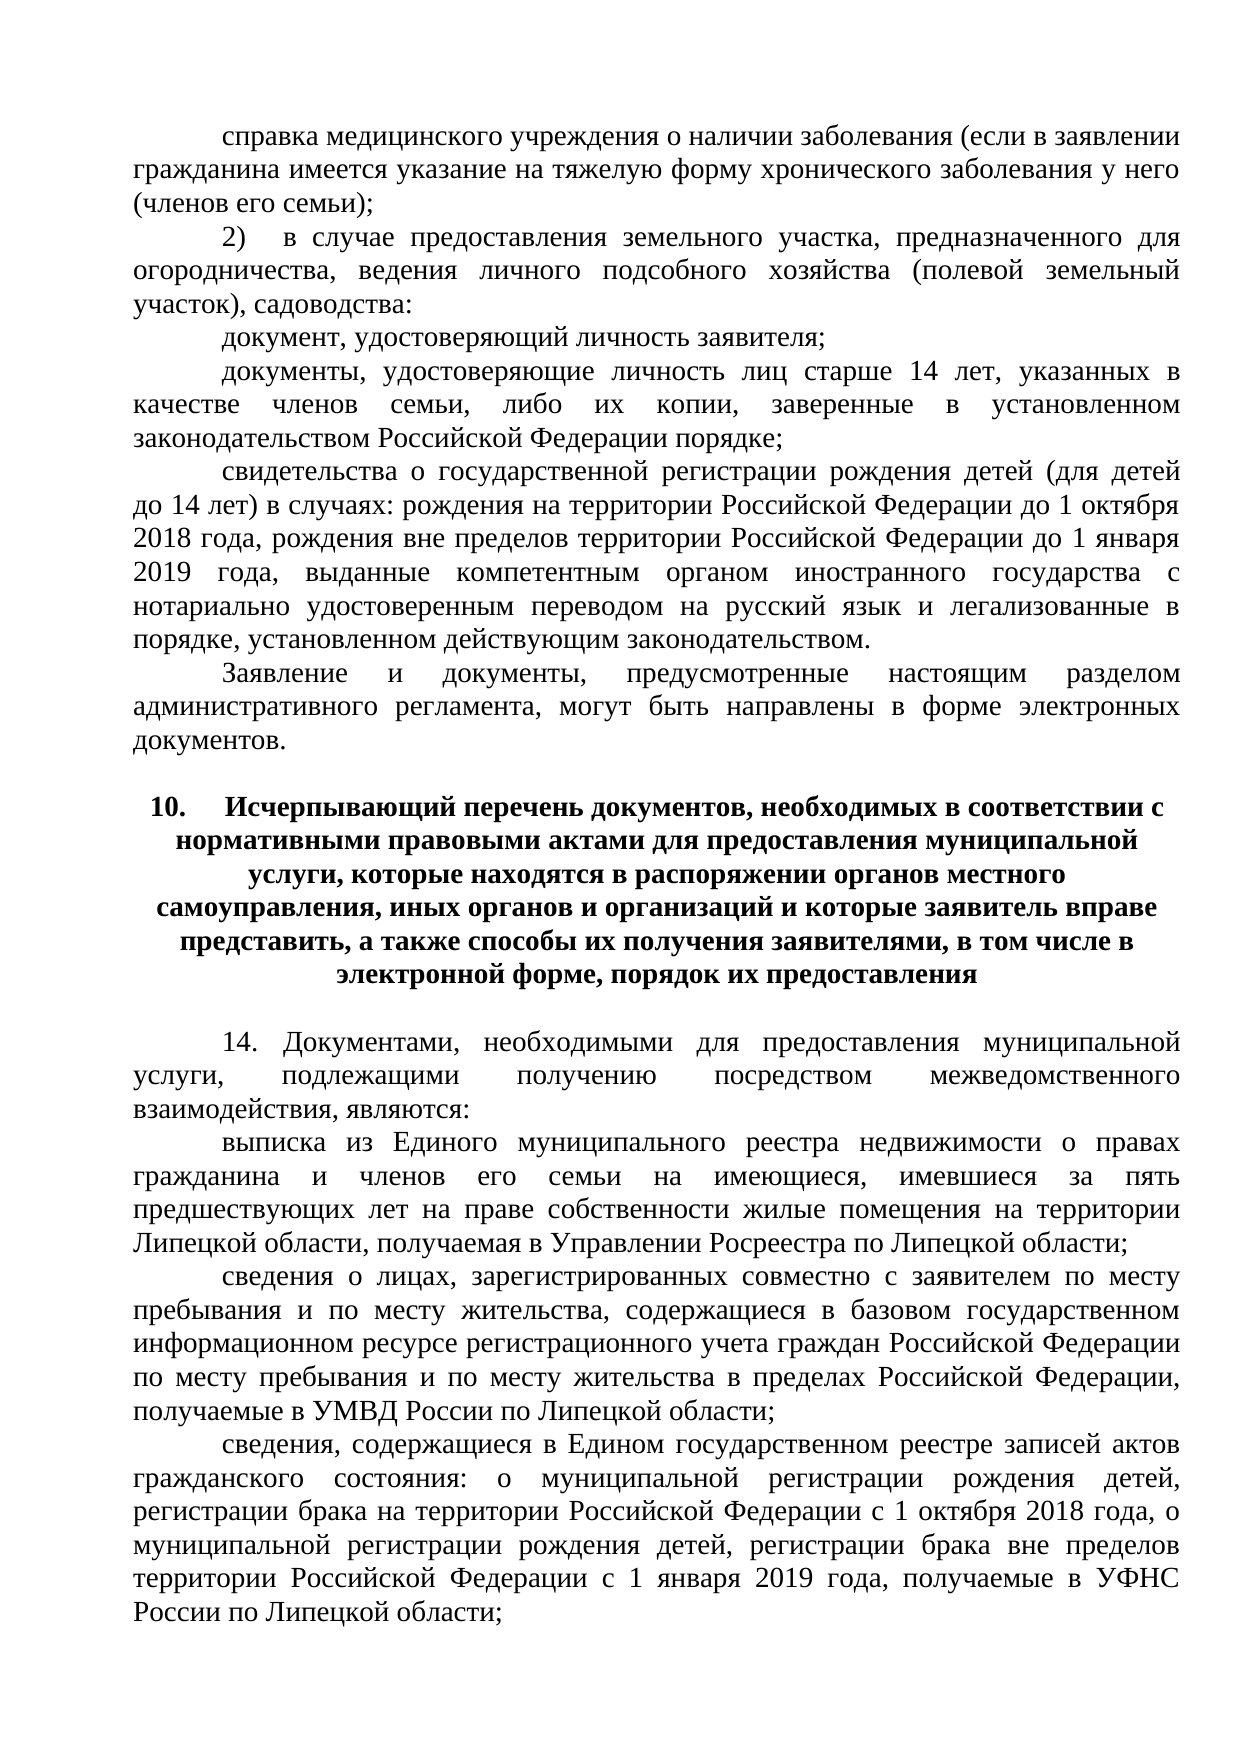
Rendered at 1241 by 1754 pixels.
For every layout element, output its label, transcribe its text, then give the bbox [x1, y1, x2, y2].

text Заявление и документы, предусмотренные настоящим разделом административного регламента, могут быть направлены в форме электронных документов. [133, 655, 1181, 755]
list Документами, необходимыми для предоставления муниципальной услуги, подлежащими получению посредством межведомственного взаимодействия, являются: [133, 1024, 1181, 1124]
list документ, удостоверяющий личность заявителя; [133, 319, 1181, 353]
list сведения, содержащиеся в Едином государственном реестре записей актов гражданского состояния: о муниципальной регистрации рождения детей, регистрации брака на территории Российской Федерации с 1 октября 2018 года, о муниципальной регистрации рождения детей, регистрации брака вне пределов территории Российской Федерации с 1 января 2019 года, получаемые в УФНС России по Липецкой области; [133, 1426, 1181, 1627]
list Исчерпывающий перечень документов, необходимых в соответствии с нормативными правовыми актами для предоставления муниципальной услуги, которые находятся в распоряжении органов местного самоуправления, иных органов и организаций и которые заявитель вправе представить, а также способы их получения заявителями, в том числе в электронной форме, порядок их предоставления [133, 789, 1181, 990]
list справка медицинского учреждения о наличии заболевания (если в заявлении гражданина имеется указание на тяжелую форму хронического заболевания у него (членов его семьи); [133, 118, 1181, 219]
list свидетельства о государственной регистрации рождения детей (для детей до 14 лет) в случаях: рождения на территории Российской Федерации до 1 октября 2018 года, рождения вне пределов территории Российской Федерации до 1 января 2019 года, выданные компетентным органом иностранного государства с нотариально удостоверенным переводом на русский язык и легализованные в порядке, установленном действующим законодательством. [133, 453, 1181, 655]
list выписка из Единого муниципального реестра недвижимости о правах гражданина и членов его семьи на имеющиеся, имевшиеся за пять предшествующих лет на праве собственности жилые помещения на территории Липецкой области, получаемая в Управлении Росреестра по Липецкой области; [133, 1124, 1181, 1258]
list сведения о лицах, зарегистрированных совместно с заявителем по месту пребывания и по месту жительства, содержащиеся в базовом государственном информационном ресурсе регистрационного учета граждан Российской Федерации по месту пребывания и по месту жительства в пределах Российской Федерации, получаемые в УМВД России по Липецкой области; [133, 1258, 1181, 1426]
list документы, удостоверяющие личность лиц старше 14 лет, указанных в качестве членов семьи, либо их копии, заверенные в установленном законодательством Российской Федерации порядке; [133, 353, 1181, 453]
list в случае предоставления земельного участка, предназначенного для огородничества, ведения личного подсобного хозяйства (полевой земельный участок), садоводства: [133, 219, 1181, 319]
